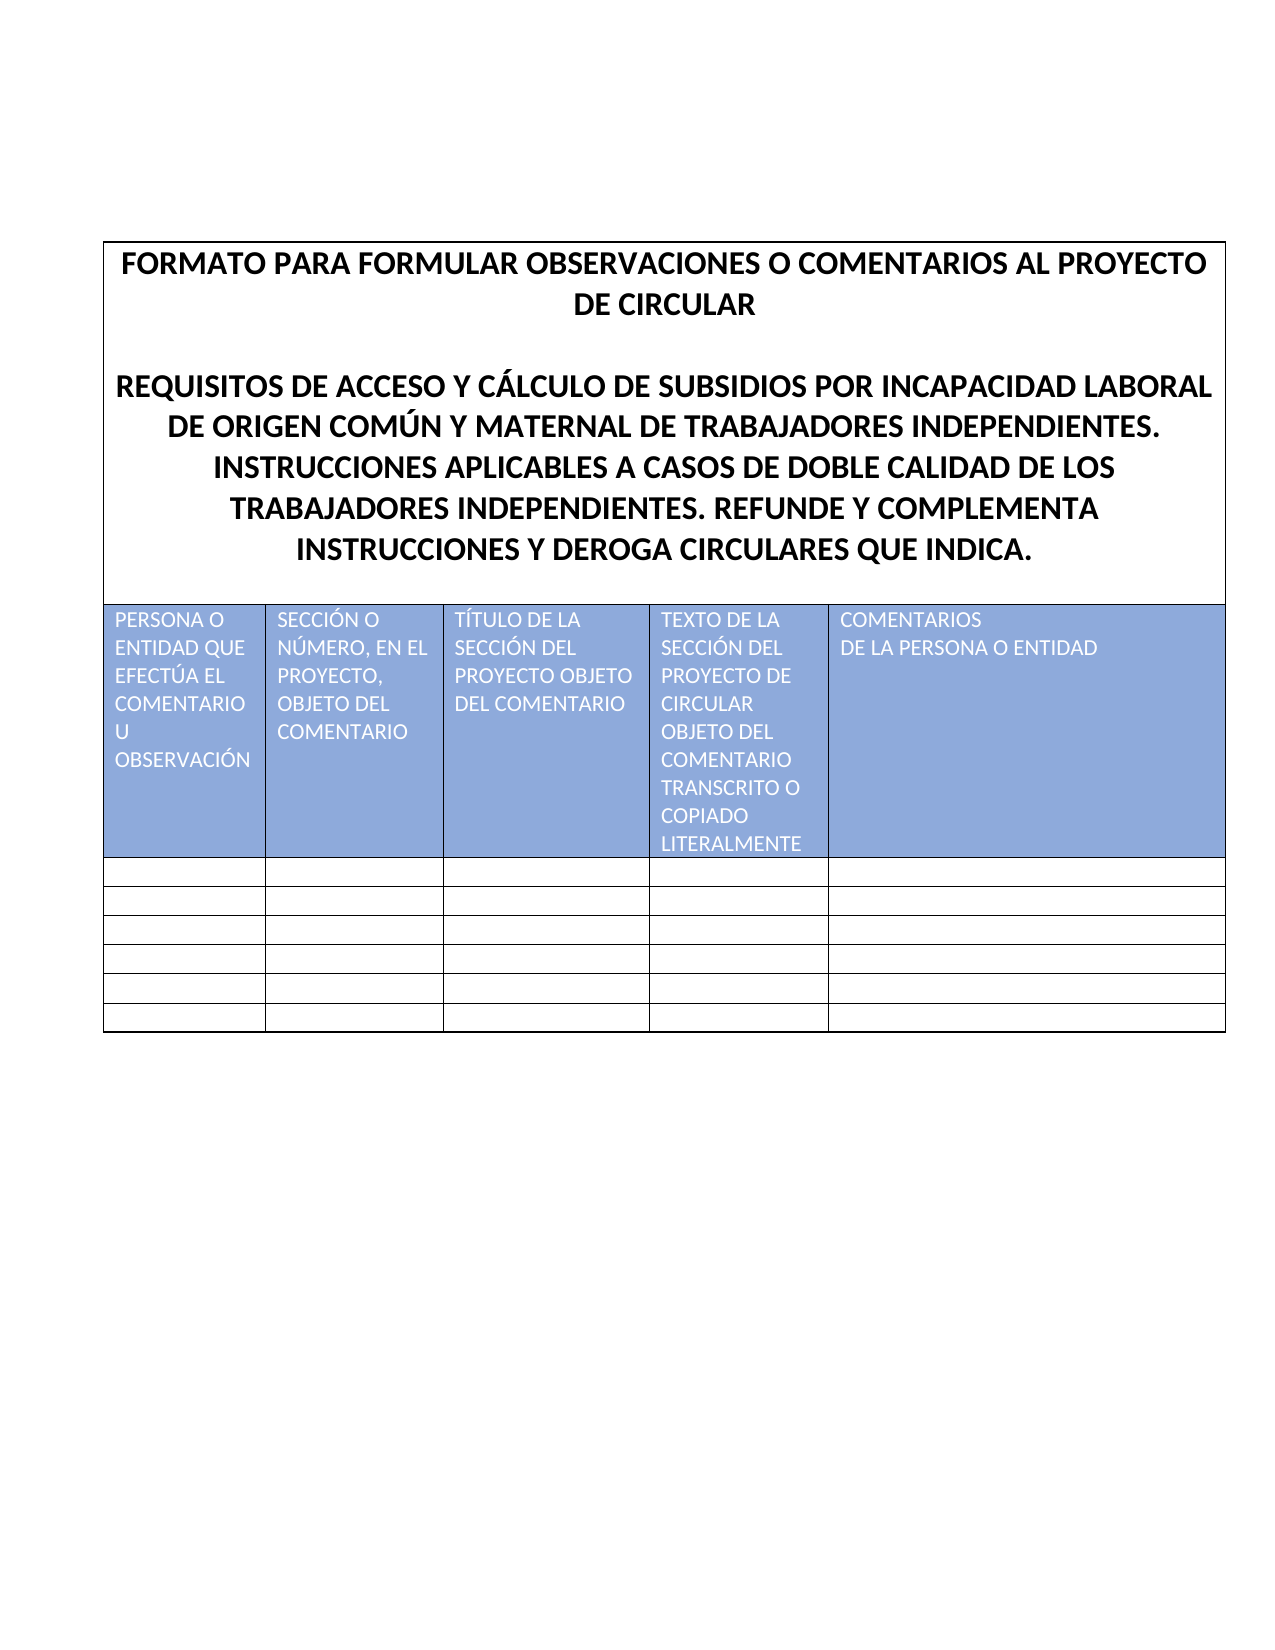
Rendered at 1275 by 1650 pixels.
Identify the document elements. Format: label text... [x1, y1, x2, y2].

table_cell [829, 887, 1225, 915]
table_cell [829, 858, 1225, 886]
table_header FORMATO PARA FORMULAR OBSERVACIONES O COMENTARIOS AL PROYECTO DE CIRCULAR REQUISITOS DE ACCESO Y CÁLCULO DE SUBSIDIOS POR INCAPACIDAD LABORAL DE ORIGEN COMÚN Y MATERNAL DE TRABAJADORES INDEPENDIENTES. INSTRUCCIONES APLICABLES A CASOS DE DOBLE CALIDAD DE LOS TRABAJADORES INDEPENDIENTES. REFUNDE Y COMPLEMENTA INSTRUCCIONES Y DEROGA CIRCULARES QUE INDICA. [104, 243, 1225, 604]
table_cell [829, 974, 1225, 1002]
table_cell [650, 887, 828, 915]
table_cell [829, 1004, 1225, 1031]
table_cell [650, 858, 828, 886]
table_cell [266, 974, 443, 1002]
table_cell [104, 945, 265, 973]
table_cell [650, 1004, 828, 1031]
table_cell [444, 1004, 649, 1031]
table_cell [444, 916, 649, 944]
table_cell [829, 916, 1225, 944]
table_cell TÍTULO DE LA SECCIÓN DEL PROYECTO OBJETO DEL COMENTARIO [444, 605, 649, 857]
table_cell [444, 887, 649, 915]
table_cell [104, 974, 265, 1002]
table_cell [104, 887, 265, 915]
table_cell [104, 916, 265, 944]
table_cell [650, 945, 828, 973]
table_cell [266, 945, 443, 973]
table_cell [650, 974, 828, 1002]
table_cell COMENTARIOS DE LA PERSONA O ENTIDAD [829, 605, 1225, 857]
table_cell [829, 945, 1225, 973]
table_cell [266, 858, 443, 886]
table_cell SECCIÓN O NÚMERO, EN EL PROYECTO, OBJETO DEL COMENTARIO [266, 605, 443, 857]
table_cell [104, 858, 265, 886]
table_cell [266, 1004, 443, 1031]
table_cell [266, 916, 443, 944]
table_cell PERSONA O ENTIDAD QUE EFECTÚA EL COMENTARIO U OBSERVACIÓN [104, 605, 265, 857]
table_cell TEXTO DE LA SECCIÓN DEL PROYECTO DE CIRCULAR OBJETO DEL COMENTARIO TRANSCRITO O COPIADO LITERALMENTE [650, 605, 828, 857]
table_cell [266, 887, 443, 915]
table_cell [650, 916, 828, 944]
table_cell [104, 1004, 265, 1031]
table_cell [444, 974, 649, 1002]
table_cell [444, 858, 649, 886]
table_cell [444, 945, 649, 973]
